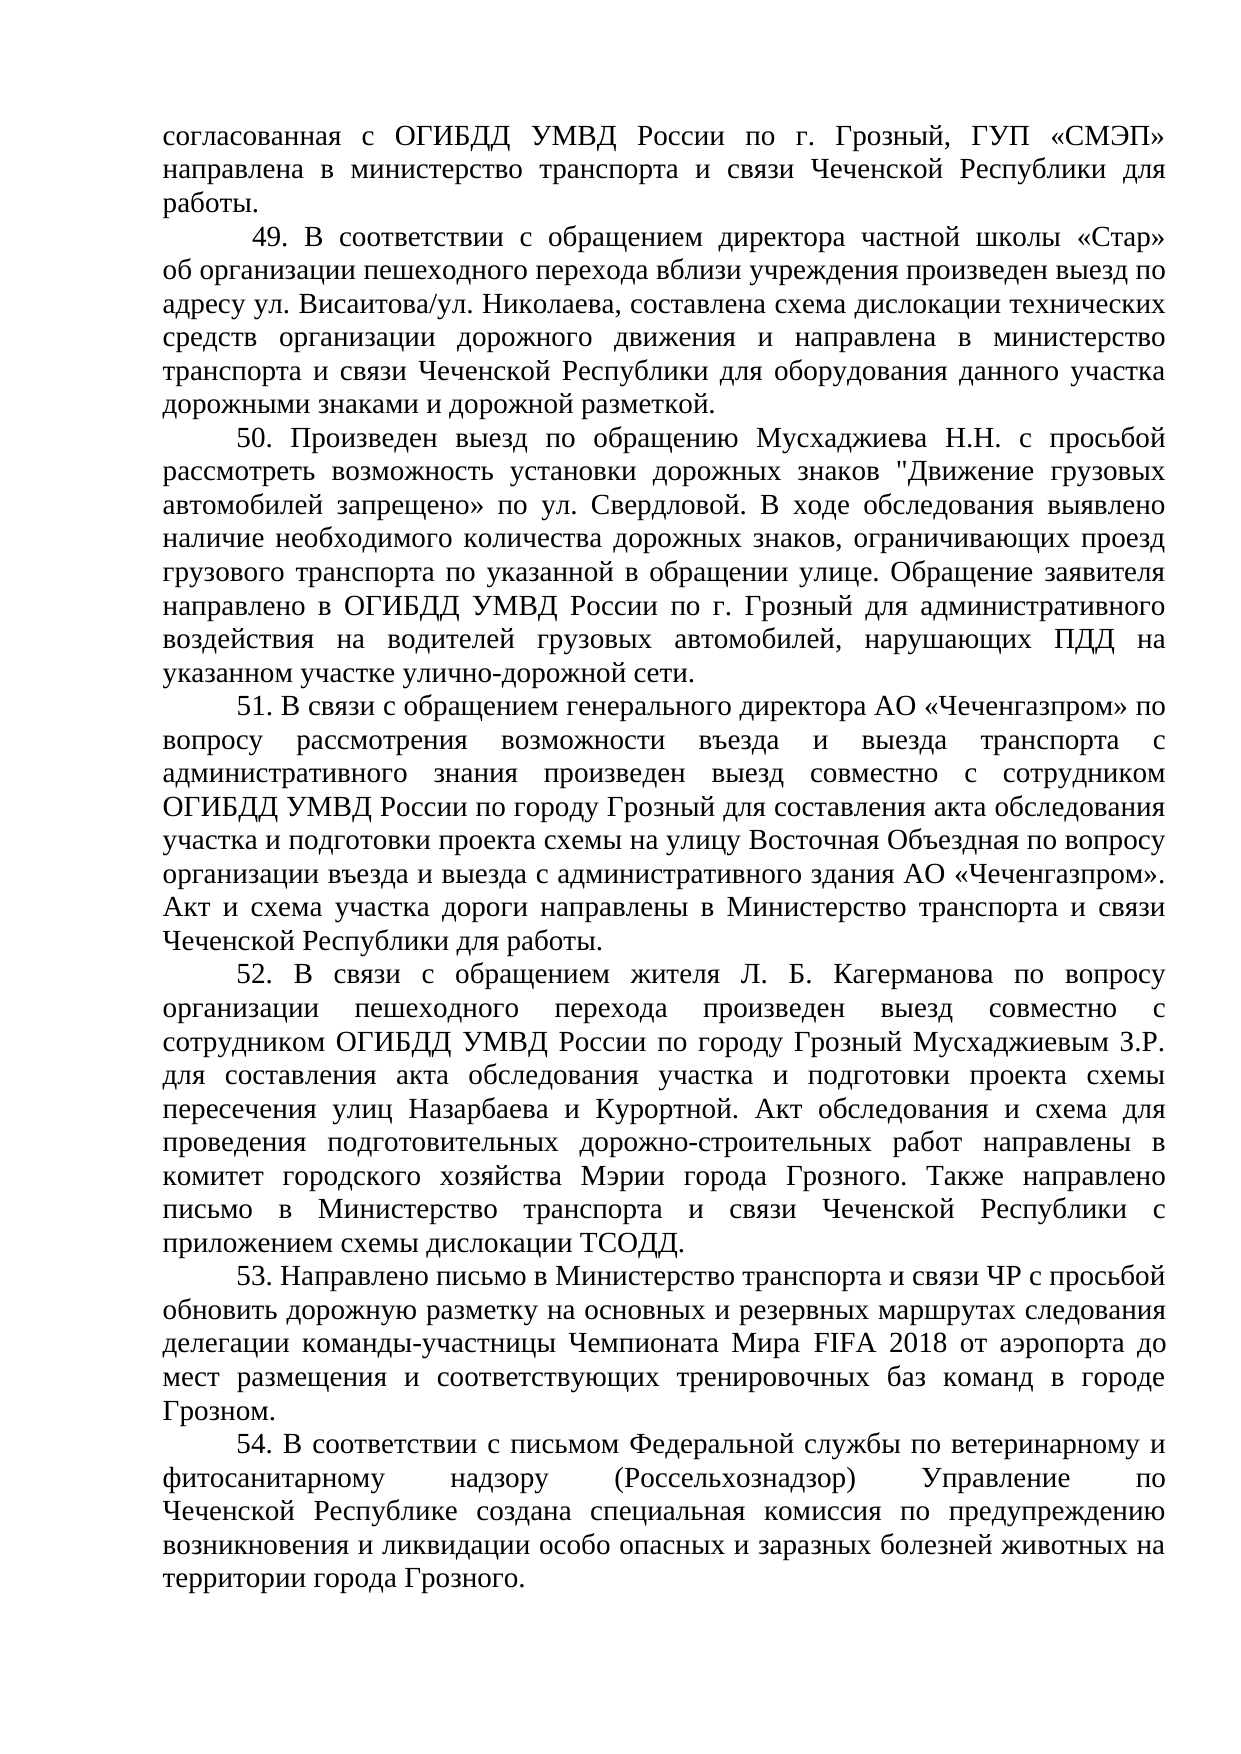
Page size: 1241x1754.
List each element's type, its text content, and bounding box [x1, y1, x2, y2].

text 49. В соответствии с обращением директора частной школы «Стар» об организации пешеходного перехода вблизи учреждения произведен выезд по адресу ул. Висаитова/ул. Николаева, составлена схема дислокации технических средств организации дорожного движения и направлена в министерство транспорта и связи Чеченской Республики для оборудования данного участка дорожными знаками и дорожной разметкой. [162, 219, 1167, 420]
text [162, 118, 1167, 219]
text 51. В связи с обращением генерального директора АО «Чеченгазпром» по вопросу рассмотрения возможности въезда и выезда транспорта с административного знания произведен выезд совместно с сотрудником ОГИБДД УМВД России по городу Грозный для составления акта обследования участка и подготовки проекта схемы на улицу Восточная Объездная по вопросу организации въезда и выезда с административного здания АО «Чеченгазпром». Акт и схема участка дороги направлены в Министерство транспорта и связи Чеченской Республики для работы. [162, 688, 1167, 957]
text 52. В связи с обращением жителя Л. Б. Кагерманова по вопросу организации пешеходного перехода произведен выезд совместно с сотрудником ОГИБДД УМВД России по городу Грозный Мусхаджиевым З.Р. для составления акта обследования участка и подготовки проекта схемы пересечения улиц Назарбаева и Курортной. Акт обследования и схема для проведения подготовительных дорожно-строительных работ направлены в комитет городского хозяйства Мэрии города Грозного. Также направлено письмо в Министерство транспорта и связи Чеченской Республики с приложением схемы дислокации ТСОДД. [162, 957, 1167, 1258]
text 54. В соответствии с письмом Федеральной службы по ветеринарному и фитосанитарному надзору (Россельхознадзор) Управление по Чеченской Республике создана специальная комиссия по предупреждению возникновения и ликвидации особо опасных и заразных болезней животных на территории города Грозного. [162, 1426, 1167, 1594]
text 50. Произведен выезд по обращению Мусхаджиева Н.Н. с просьбой рассмотреть возможность установки дорожных знаков "Движение грузовых автомобилей запрещено» по ул. Свердловой. В ходе обследования выявлено наличие необходимого количества дорожных знаков, ограничивающих проезд грузового транспорта по указанной в обращении улице. Обращение заявителя направлено в ОГИБДД УМВД России по г. Грозный для административного воздействия на водителей грузовых автомобилей, нарушающих ПДД на указанном участке улично-дорожной сети. [162, 420, 1167, 688]
text 53. Направлено письмо в Министерство транспорта и связи ЧР с просьбой обновить дорожную разметку на основных и резервных маршрутах следования делегации команды-участницы Чемпионата Мира FIFA 2018 от аэропорта до мест размещения и соответствующих тренировочных баз команд в городе Грозном. [162, 1258, 1167, 1426]
